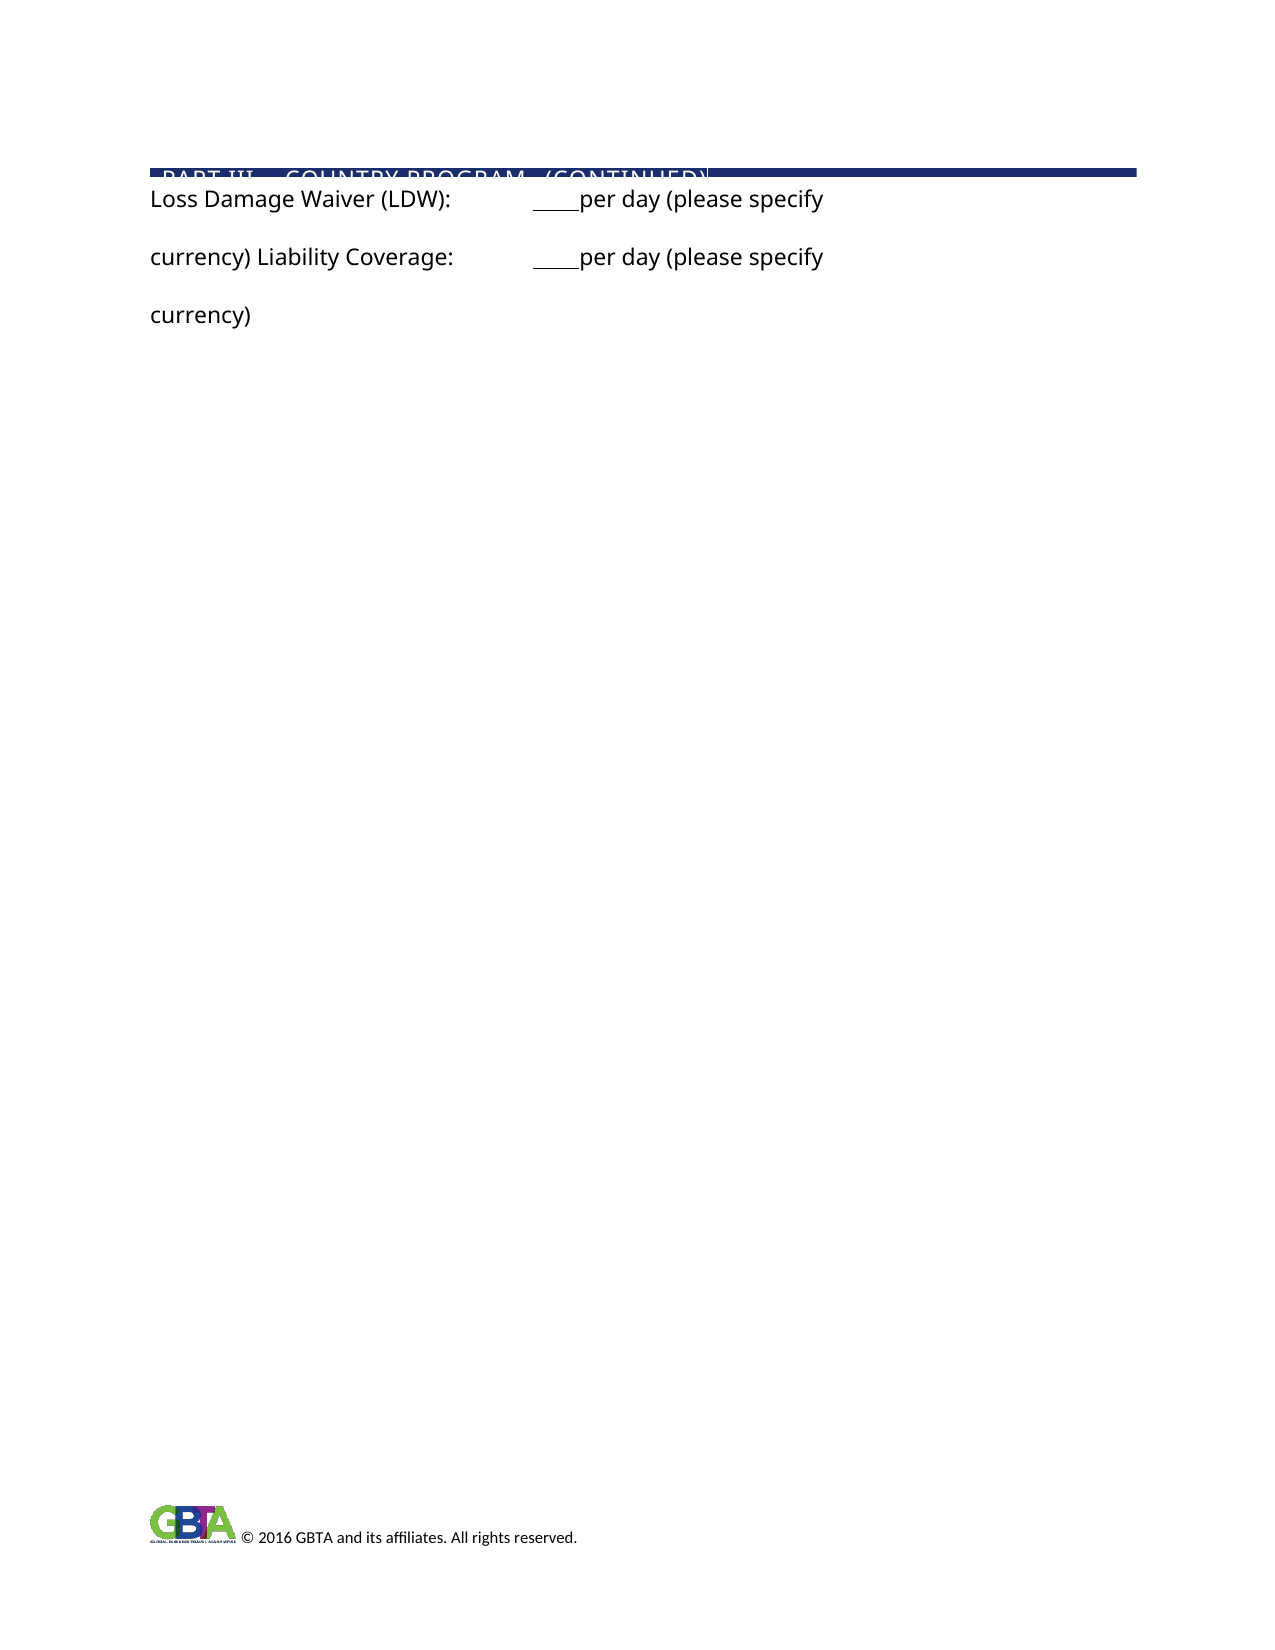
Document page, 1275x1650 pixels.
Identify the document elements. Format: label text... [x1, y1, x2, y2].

picture [150, 1505, 236, 1543]
text Loss Damage Waiver (LDW): per day (please specify currency) Liability Coverage: per day (please specify currency) [150, 183, 840, 330]
